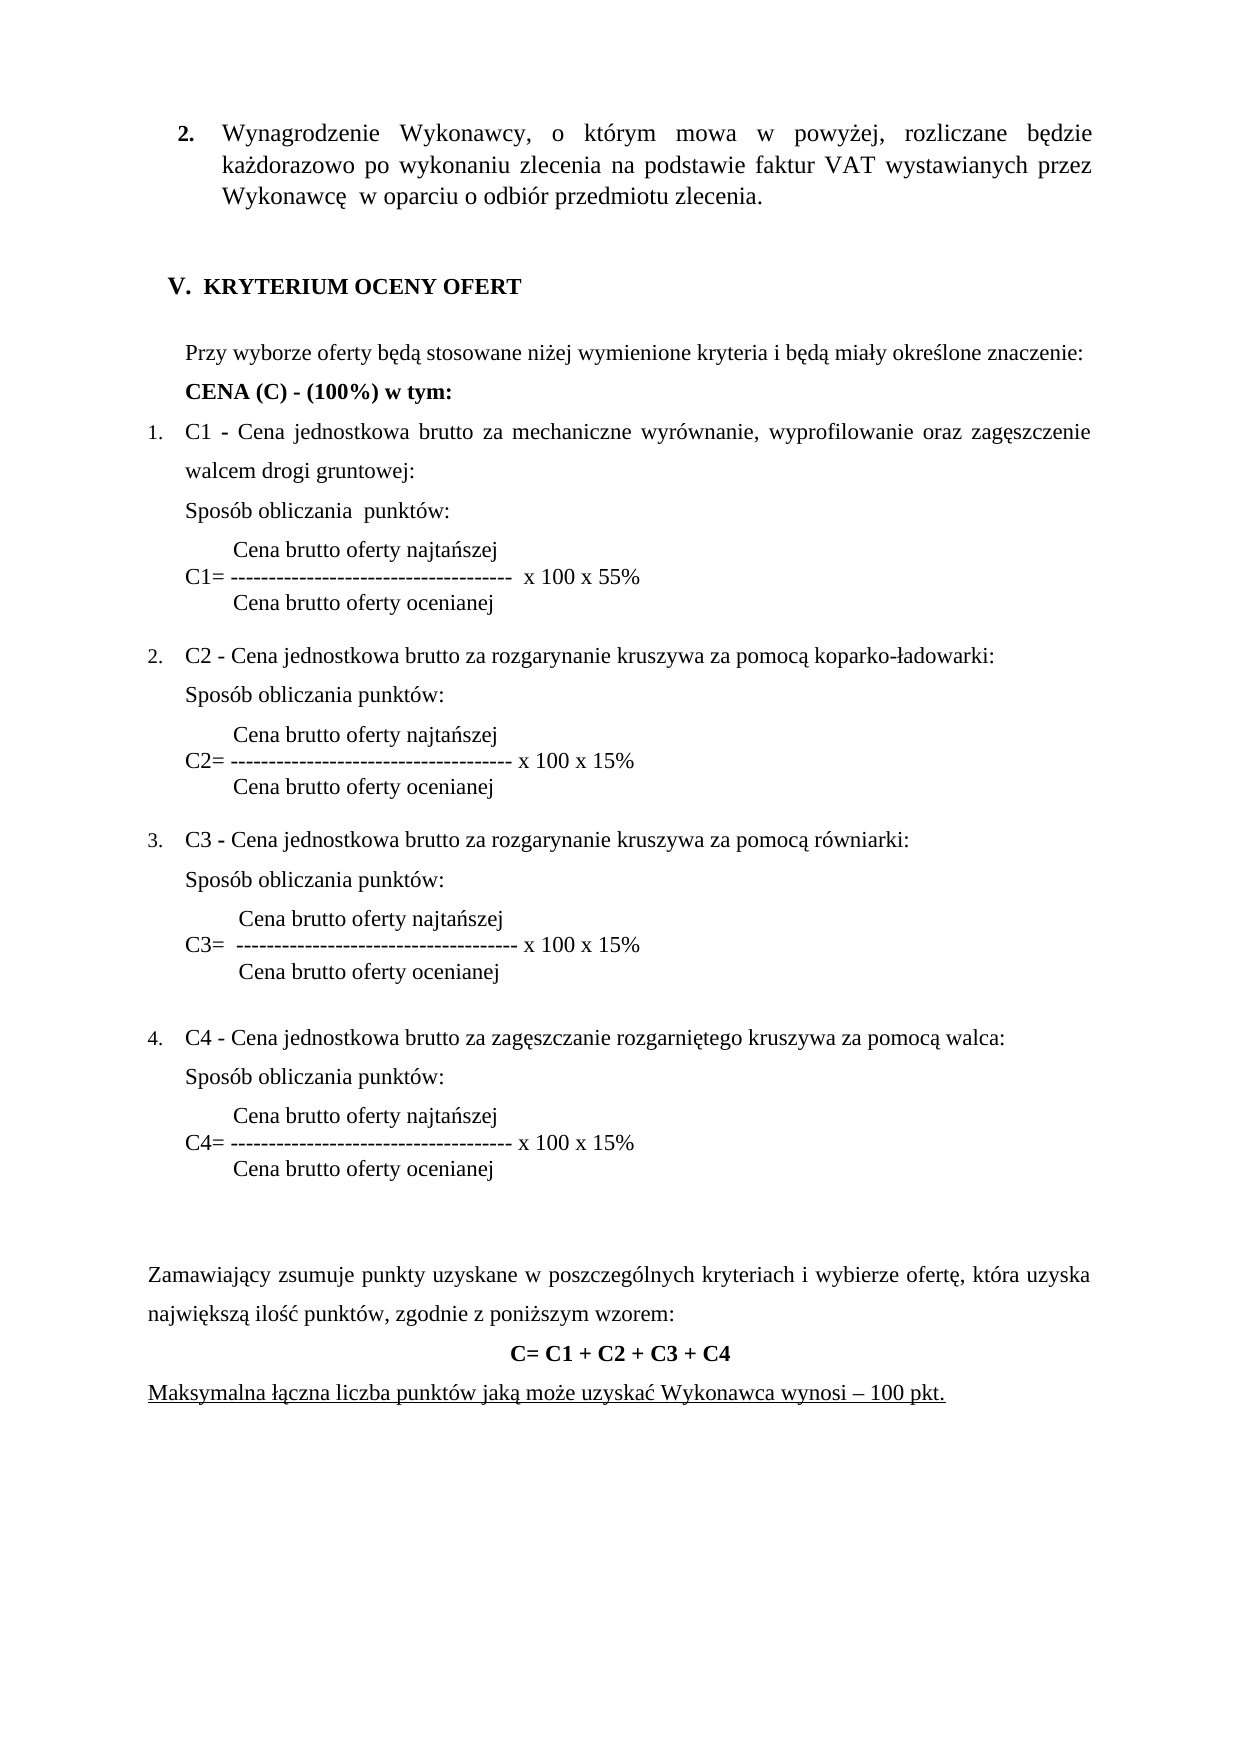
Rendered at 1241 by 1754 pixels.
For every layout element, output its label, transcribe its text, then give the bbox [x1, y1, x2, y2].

text Sposób obliczania punktów: [185, 497, 1092, 523]
list C3 - Cena jednostkowa brutto za rozgarynanie kruszywa za pomocą równiarki: [147, 826, 1092, 852]
text Cena brutto oferty ocenianej [185, 958, 1092, 984]
text Sposób obliczania punktów: [185, 681, 1092, 708]
text Cena brutto oferty najtańszej [185, 536, 1092, 563]
text Maksymalna łączna liczba punktów jaką może uzyskać Wykonawca wynosi – 100 pkt. [148, 1379, 1092, 1406]
list C4 - Cena jednostkowa brutto za zagęszczanie rozgarniętego kruszywa za pomocą walca: [147, 1024, 1092, 1050]
list C2 - Cena jednostkowa brutto za rozgarynanie kruszywa za pomocą koparko-ładowarki: [147, 642, 1092, 668]
text Cena brutto oferty ocenianej [185, 589, 1092, 615]
text C2= ------------------------------------- x 100 x 15% [185, 747, 1092, 773]
text Cena brutto oferty najtańszej [185, 1103, 1092, 1129]
text Sposób obliczania punktów: [185, 866, 1092, 892]
text C3= ------------------------------------- x 100 x 15% [185, 931, 1092, 958]
text C1= ------------------------------------- x 100 x 55% [185, 563, 1092, 589]
list Wynagrodzenie Wykonawcy, o którym mowa w powyżej, rozliczane będzie każdorazowo po wykonaniu zlecenia na podstawie faktur VAT wystawianych przez Wykonawcę w oparciu o odbiór przedmiotu zlecenia. [177, 118, 1092, 210]
list C1 - Cena jednostkowa brutto za mechaniczne wyrównanie, wyprofilowanie oraz zagęszczenie walcem drogi gruntowej: [147, 418, 1092, 484]
text C= C1 + C2 + C3 + C4 [148, 1340, 1092, 1366]
text Cena brutto oferty najtańszej [185, 905, 1092, 931]
text Cena brutto oferty ocenianej [185, 773, 1092, 800]
text Zamawiający zsumuje punkty uzyskane w poszczególnych kryteriach i wybierze ofertę, która uzyska największą ilość punktów, zgodnie z poniższym wzorem: [148, 1261, 1092, 1327]
text Sposób obliczania punktów: [185, 1063, 1092, 1089]
text Cena brutto oferty ocenianej [185, 1155, 1092, 1182]
list KRYTERIUM OCENY OFERT [191, 271, 1092, 299]
text Cena brutto oferty najtańszej [185, 721, 1092, 747]
text Przy wyborze oferty będą stosowane niżej wymienione kryteria i będą miały określone znaczenie: [185, 339, 1092, 365]
text CENA (C) - (100%) w tym: [185, 378, 1092, 405]
text C4= ------------------------------------- x 100 x 15% [185, 1129, 1092, 1155]
